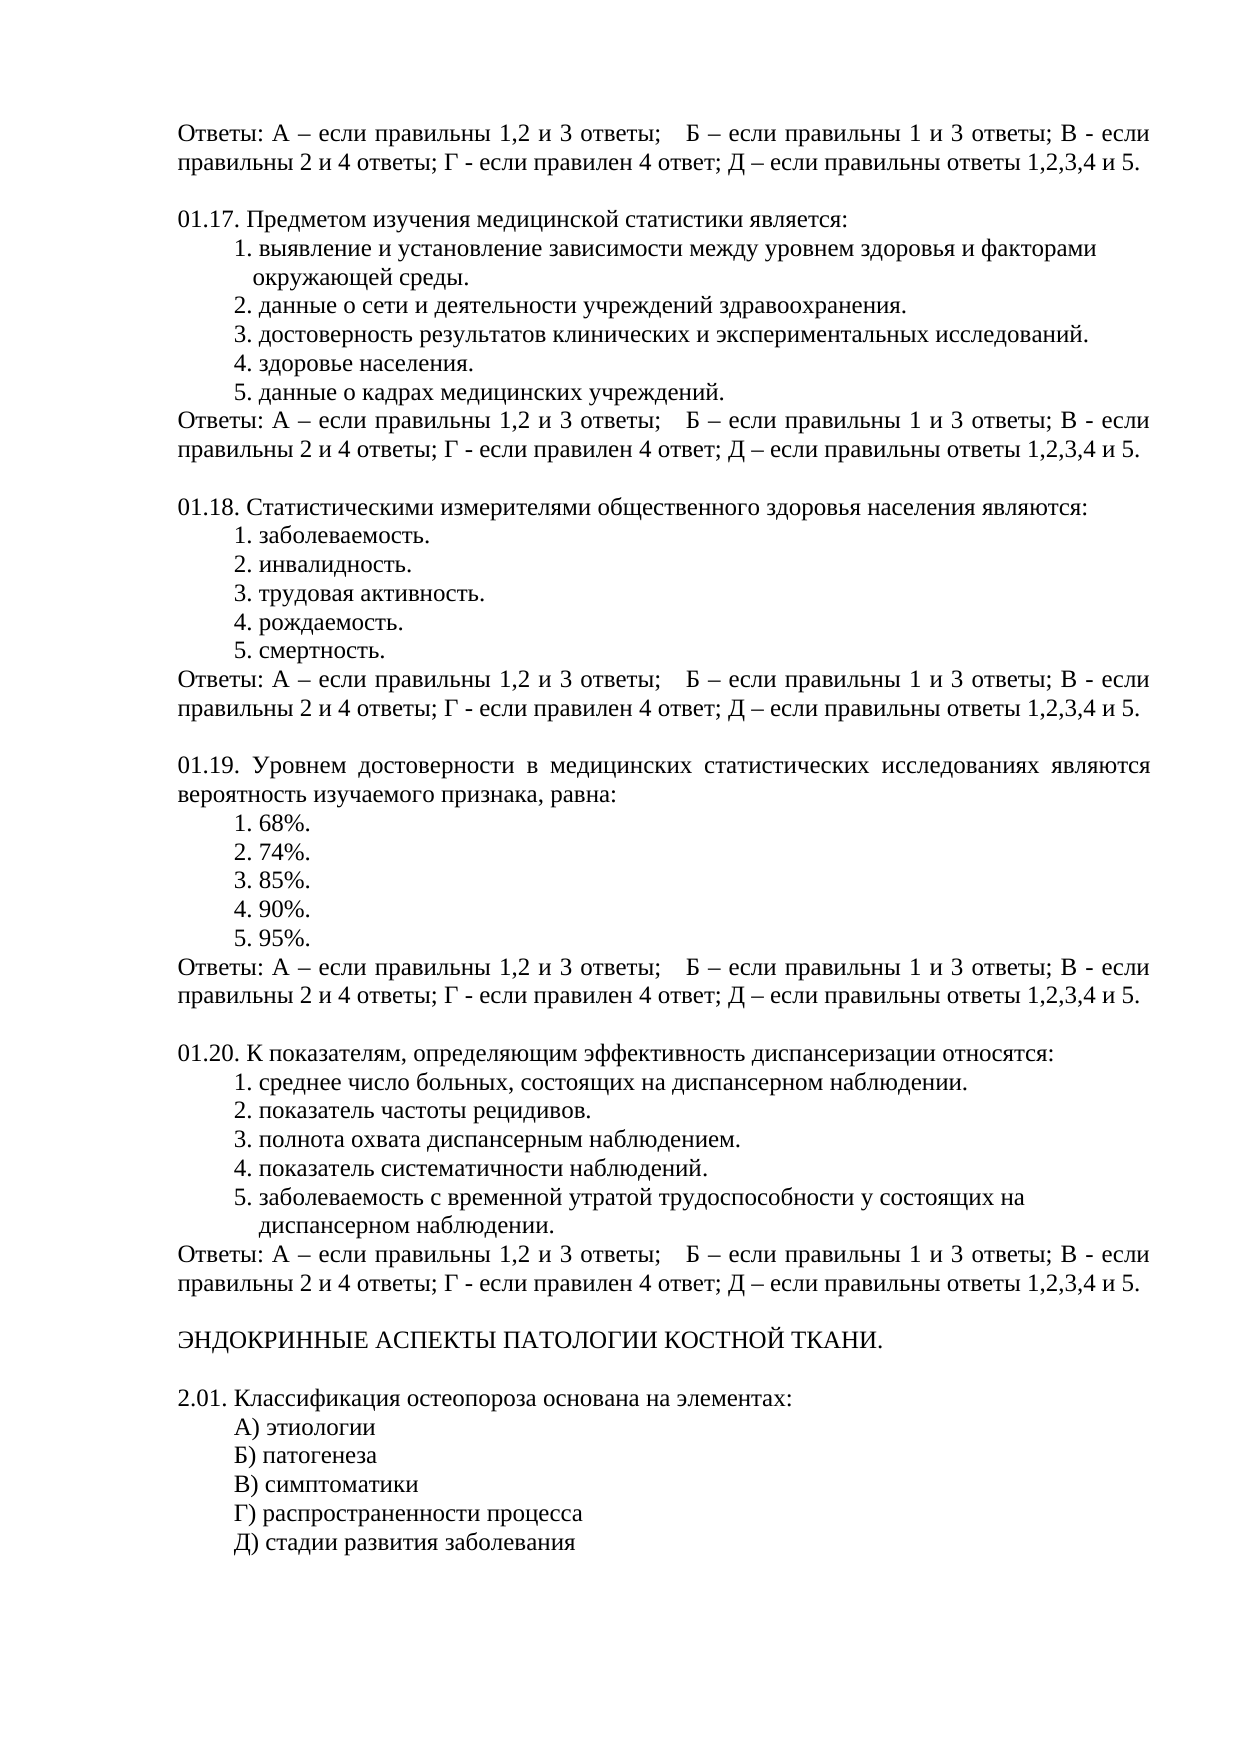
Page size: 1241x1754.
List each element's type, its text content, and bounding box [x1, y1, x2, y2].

text 01.18. Статистическими измерителями общественного здоровья населения являются: [177, 492, 1152, 521]
text 5. данные о кадрах медицинских учреждений. [177, 377, 1152, 406]
text 01.20. К показателям, определяющим эффективность диспансеризации относятся: [177, 1038, 1152, 1067]
text Г) распространенности процесса [177, 1498, 1152, 1527]
text 2.01. Классификация остеопороза основана на элементах: [177, 1383, 1152, 1412]
text 4. 90%. [177, 894, 1152, 923]
text 1. заболеваемость. [177, 521, 1152, 549]
text Б) патогенеза [177, 1441, 1152, 1469]
text 5. смертность. [177, 636, 1152, 664]
text 3. достоверность результатов клинических и экспериментальных исследований. [177, 319, 1152, 348]
text окружающей среды. [177, 262, 1152, 291]
text 1. выявление и установление зависимости между уровнем здоровья и факторами [177, 233, 1152, 262]
text 2. 74%. [177, 837, 1152, 866]
text 3. трудовая активность. [177, 578, 1152, 607]
text 4. здоровье населения. [177, 348, 1152, 377]
text 3. полнота охвата диспансерным наблюдением. [177, 1124, 1152, 1153]
text 5. 95%. [177, 923, 1152, 952]
text 4. показатель систематичности наблюдений. [177, 1153, 1152, 1182]
text В) симптоматики [177, 1469, 1152, 1498]
text диспансерном наблюдении. [177, 1211, 1152, 1239]
text ЭНДОКРИННЫЕ АСПЕКТЫ ПАТОЛОГИИ КОСТНОЙ ТКАНИ. [177, 1326, 1152, 1354]
text 2. показатель частоты рецидивов. [177, 1096, 1152, 1124]
text 01.17. Предметом изучения медицинской статистики является: [177, 204, 1152, 233]
text 1. среднее число больных, состоящих на диспансерном наблюдении. [177, 1067, 1152, 1096]
text Д) стадии развития заболевания [177, 1527, 1152, 1556]
text 1. 68%. [177, 808, 1152, 837]
text 5. заболеваемость с временной утратой трудоспособности у состоящих на [177, 1182, 1152, 1211]
text 2. данные о сети и деятельности учреждений здравоохранения. [177, 291, 1152, 319]
text 4. рождаемость. [177, 607, 1152, 636]
text А) этиологии [177, 1412, 1152, 1441]
text 2. инвалидность. [177, 549, 1152, 578]
text 3. 85%. [177, 866, 1152, 894]
text 01.19. Уровнем достоверности в медицинских статистических исследованиях являются вероятность изучаемого признака, равна: [177, 751, 1152, 808]
